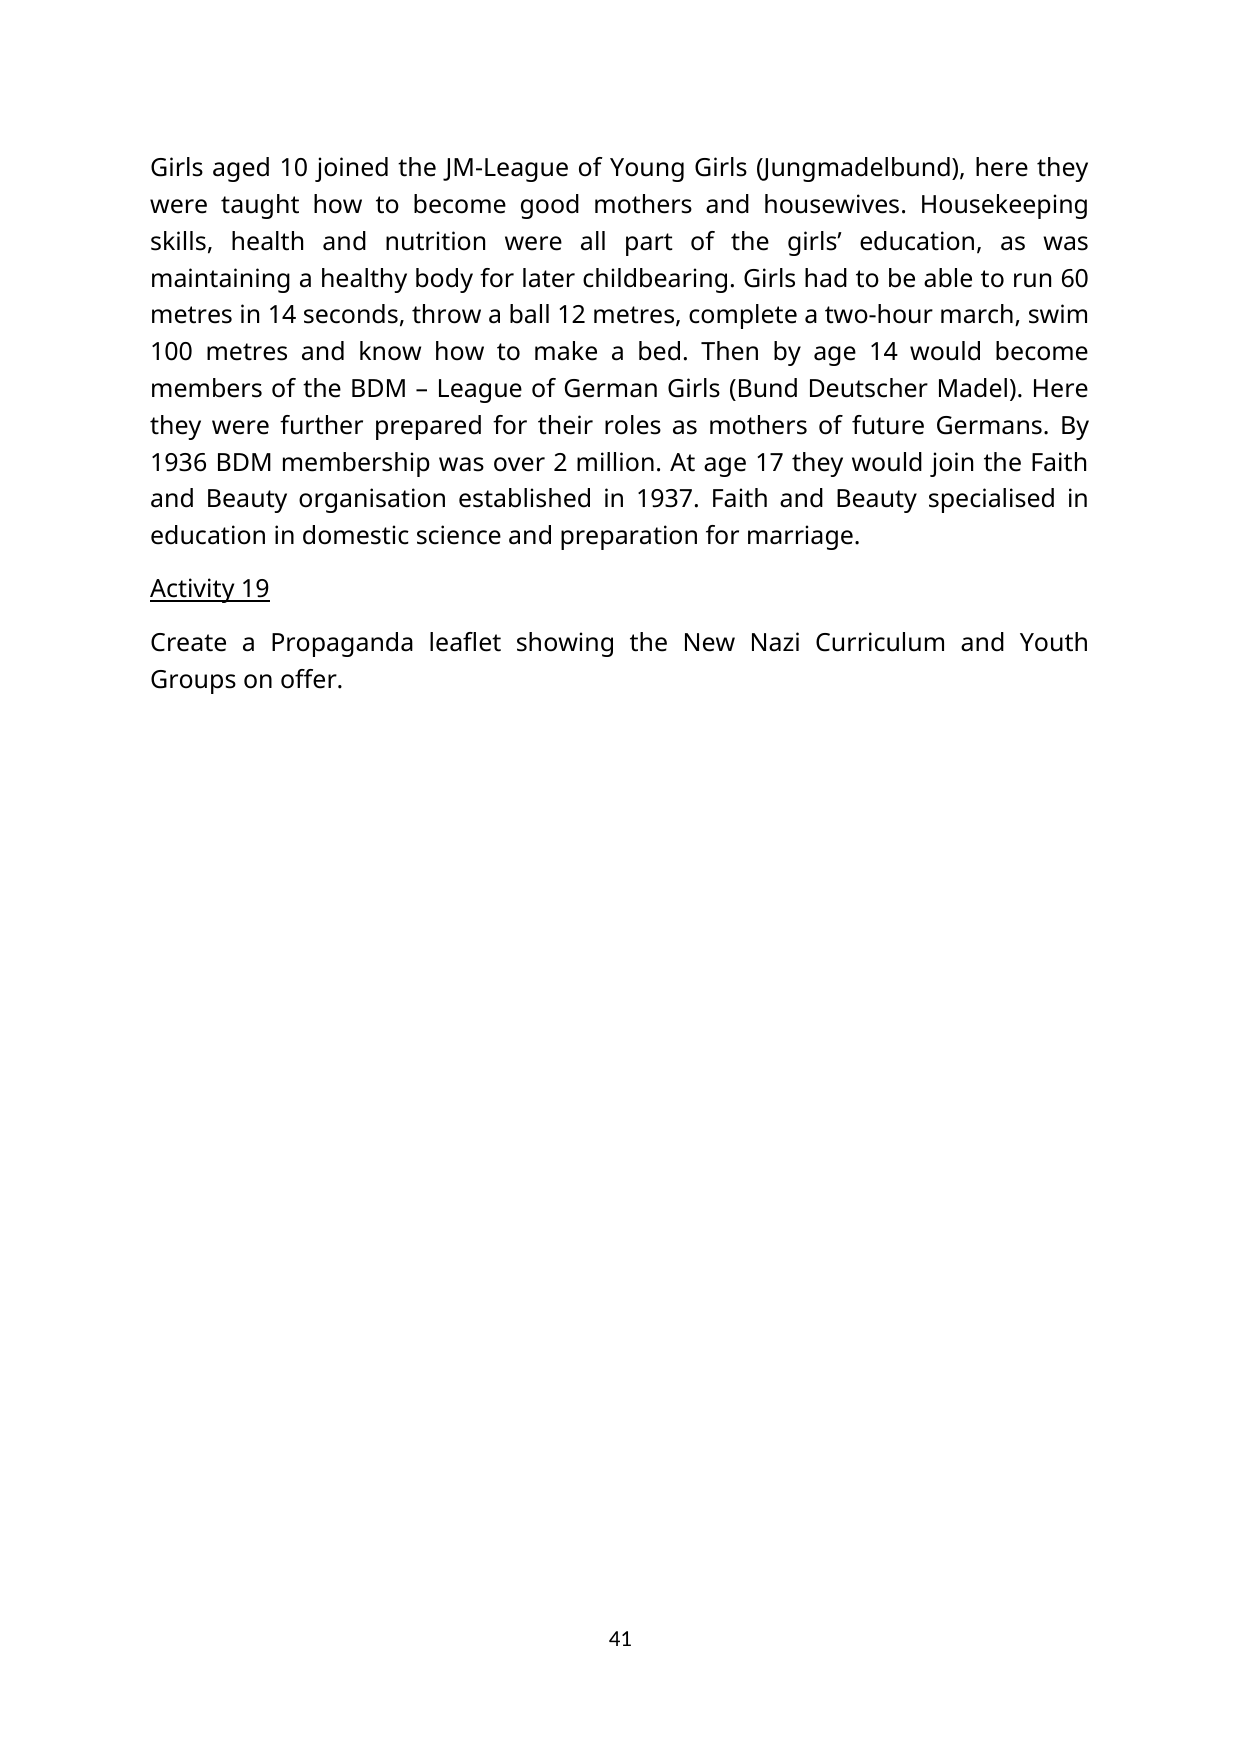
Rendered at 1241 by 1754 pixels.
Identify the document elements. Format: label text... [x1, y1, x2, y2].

text Activity 19 [150, 571, 1090, 605]
text Create a Propaganda leaflet showing the New Nazi Curriculum and Youth Groups on offer. [150, 624, 1090, 695]
text Girls aged 10 joined the JM-League of Young Girls (Jungmadelbund), here they were taught how to become good mothers and housewives. Housekeeping skills, health and nutrition were all part of the girls’ education, as was maintaining a healthy body for later childbearing. Girls had to be able to run 60 metres in 14 seconds, throw a ball 12 metres, complete a two-hour march, swim 100 metres and know how to make a bed. Then by age 14 would become members of the BDM – League of German Girls (Bund Deutscher Madel). Here they were further prepared for their roles as mothers of future Germans. By 1936 BDM membership was over 2 million. At age 17 they would join the Faith and Beauty organisation established in 1937. Faith and Beauty specialised in education in domestic science and preparation for marriage. [150, 150, 1090, 552]
